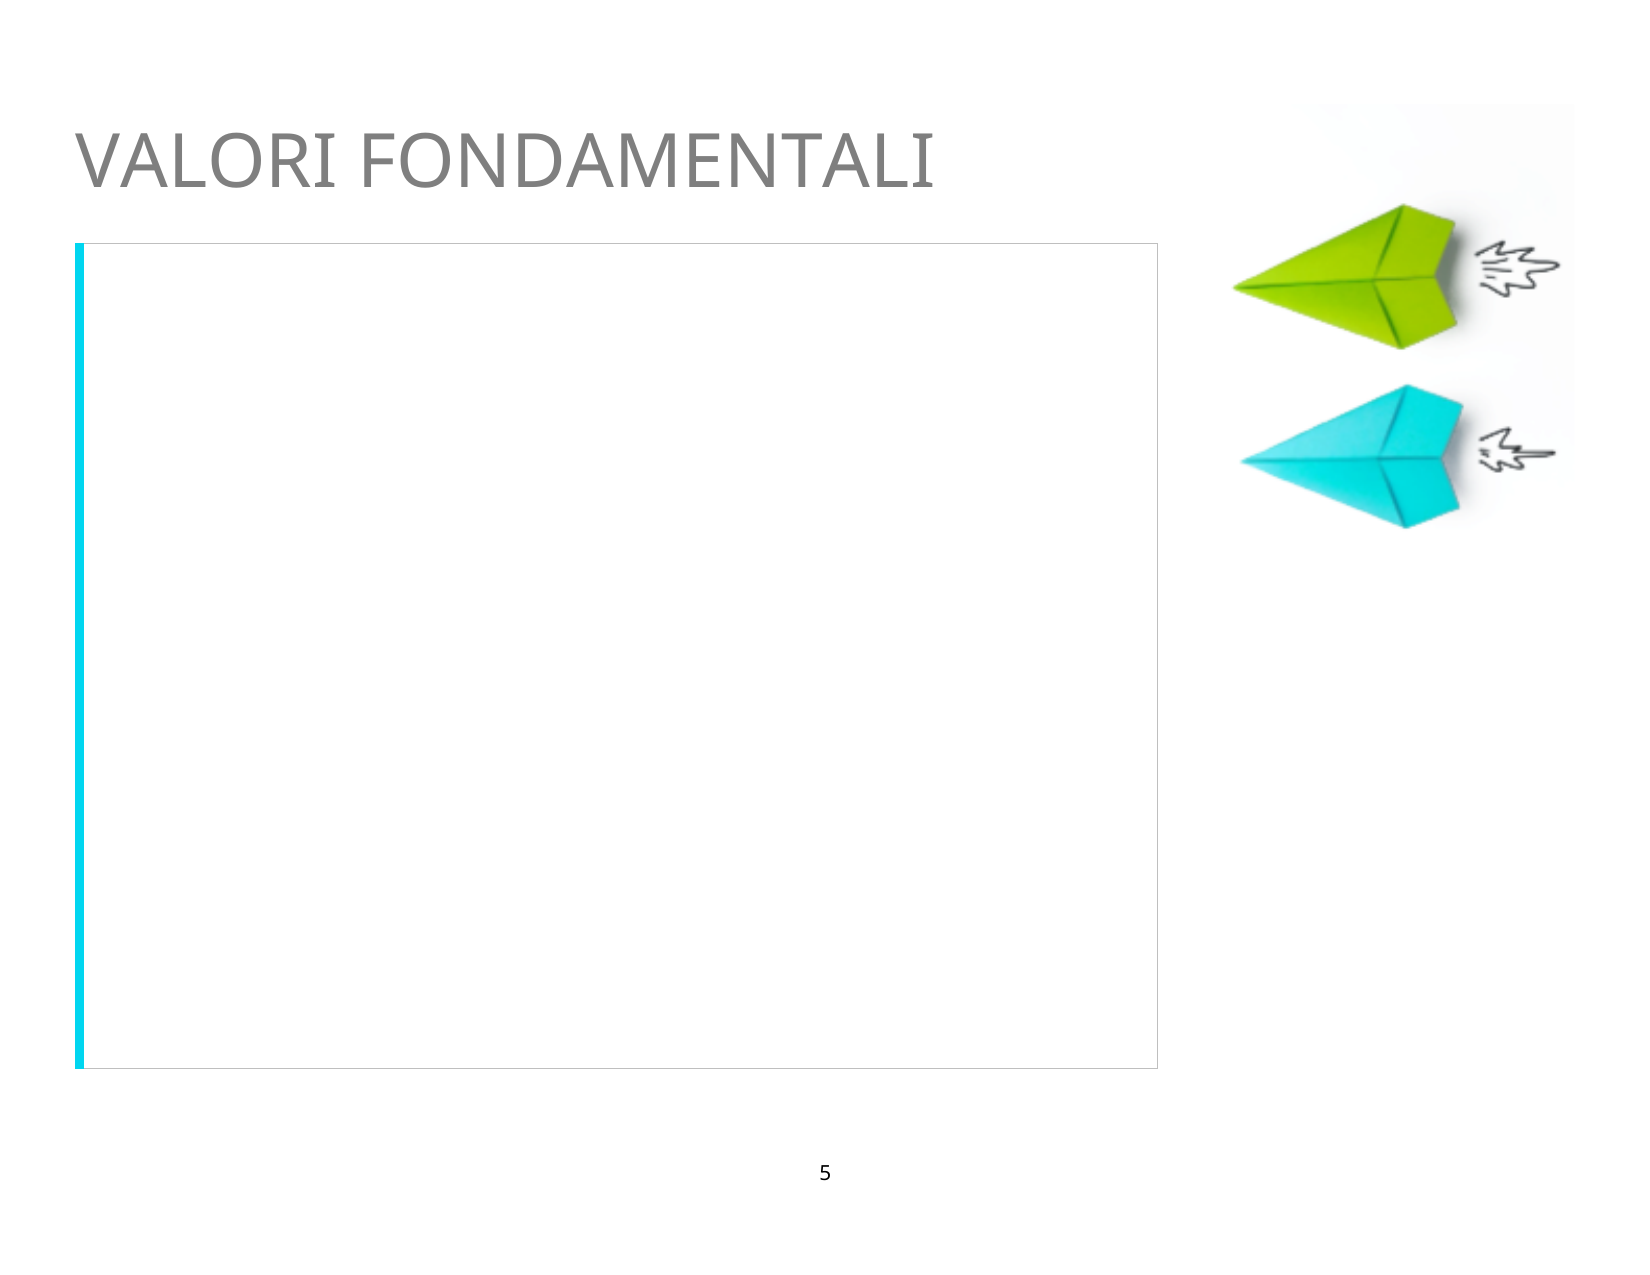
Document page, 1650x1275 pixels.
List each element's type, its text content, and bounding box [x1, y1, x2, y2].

subtitle VALORI FONDAMENTALI [75, 107, 1575, 209]
table_header [84, 244, 1157, 1068]
picture [1161, 102, 1577, 542]
